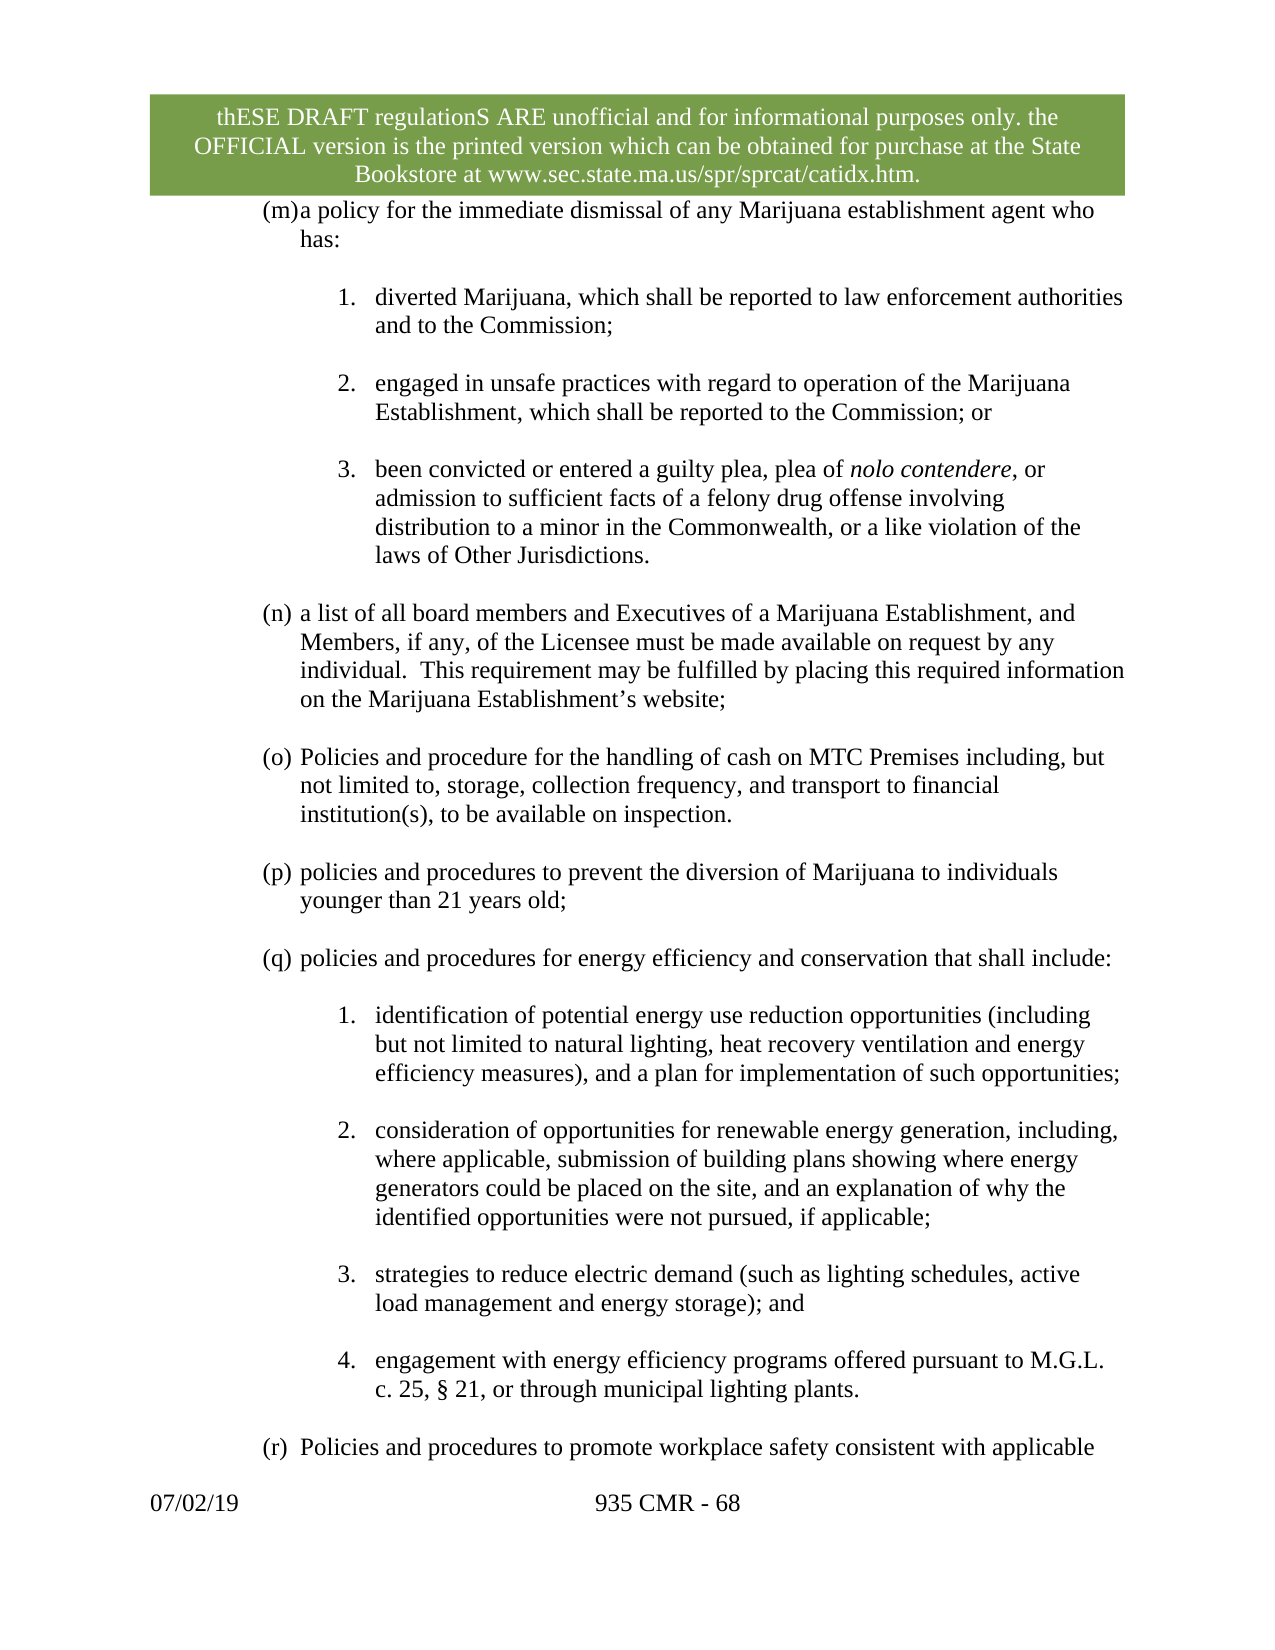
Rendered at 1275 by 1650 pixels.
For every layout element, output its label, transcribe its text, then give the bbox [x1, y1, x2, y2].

list identification of potential energy use reduction opportunities (including but not limited to natural lighting, heat recovery ventilation and energy efficiency measures), and a plan for implementation of such opportunities; [337, 1001, 1125, 1087]
list been convicted or entered a guilty plea, plea of nolo contendere, or admission to sufficient facts of a felony drug offense involving distribution to a minor in the Commonwealth, or a like violation of the laws of Other Jurisdictions. [337, 454, 1125, 569]
list consideration of opportunities for renewable energy generation, including, where applicable, submission of building plans showing where energy generators could be placed on the site, and an explanation of why the identified opportunities were not pursued, if applicable; [337, 1116, 1125, 1231]
list a list of all board members and Executives of a Marijuana Establishment, and Members, if any, of the Licensee must be made available on request by any individual. This requirement may be fulfilled by placing this required information on the Marijuana Establishment’s website; [262, 598, 1125, 713]
list policies and procedures to prevent the diversion of Marijuana to individuals younger than 21 years old; [262, 857, 1125, 914]
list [262, 1432, 1125, 1461]
list policies and procedures for energy efficiency and conservation that shall include: [262, 943, 1125, 972]
list engaged in unsafe practices with regard to operation of the Marijuana Establishment, which shall be reported to the Commission; or [337, 368, 1125, 426]
list strategies to reduce electric demand (such as lighting schedules, active load management and energy storage); and [337, 1259, 1125, 1317]
list engagement with energy efficiency programs offered pursuant to M.G.L. c. 25, § 21, or through municipal lighting plants. [337, 1346, 1125, 1403]
list a policy for the immediate dismissal of any Marijuana establishment agent who has: [262, 196, 1125, 253]
list diverted Marijuana, which shall be reported to law enforcement authorities and to the Commission; [337, 282, 1125, 339]
list Policies and procedure for the handling of cash on MTC Premises including, but not limited to, storage, collection frequency, and transport to financial institution(s), to be available on inspection. [262, 742, 1125, 828]
